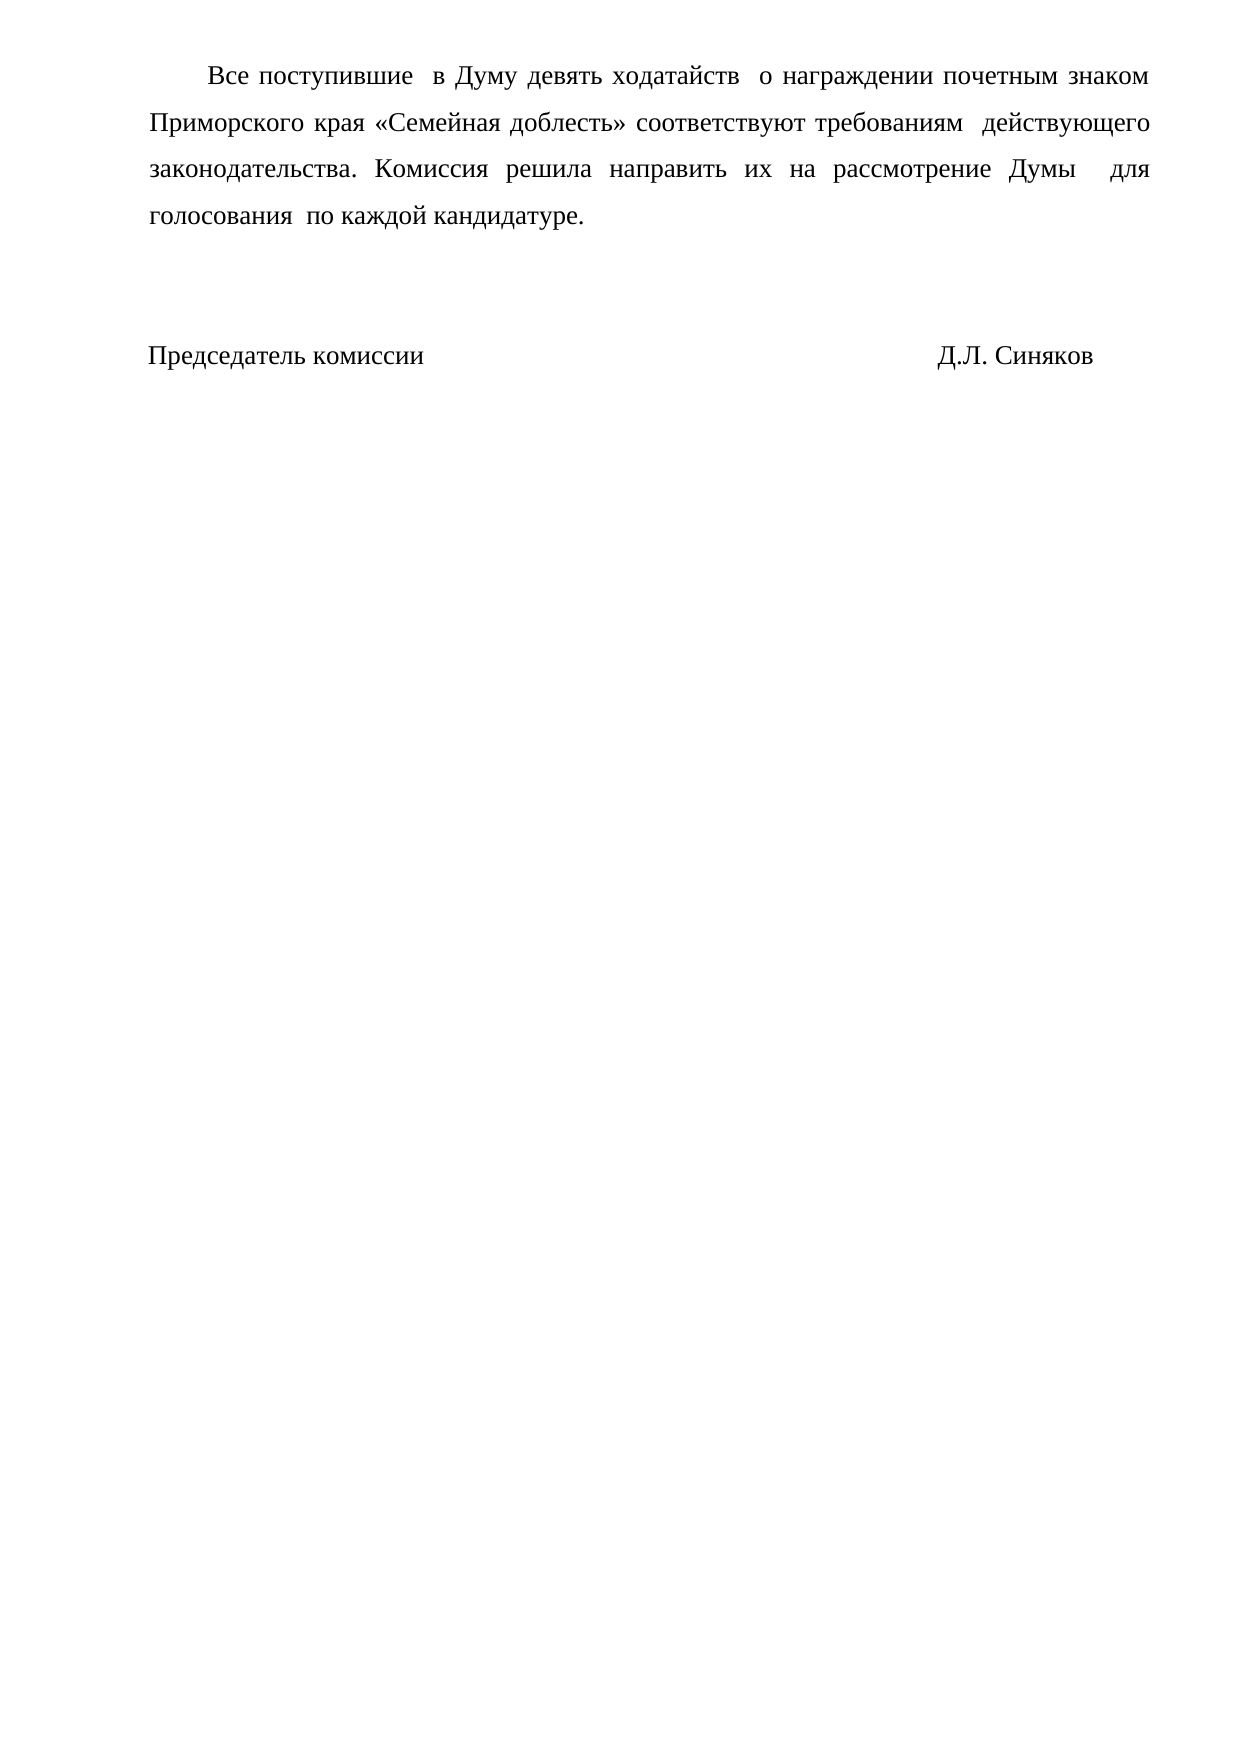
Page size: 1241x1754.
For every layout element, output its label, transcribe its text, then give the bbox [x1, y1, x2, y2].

text Председатель комиссии Д.Л. Синяков [148, 339, 1152, 370]
text Все поступившие в Думу девять ходатайств о награждении почетным знаком Приморского края «Семейная доблесть» соответствуют требованиям действующего законодательства. Комиссия решила направить их на рассмотрение Думы для голосования по каждой кандидатуре. [149, 59, 1152, 230]
